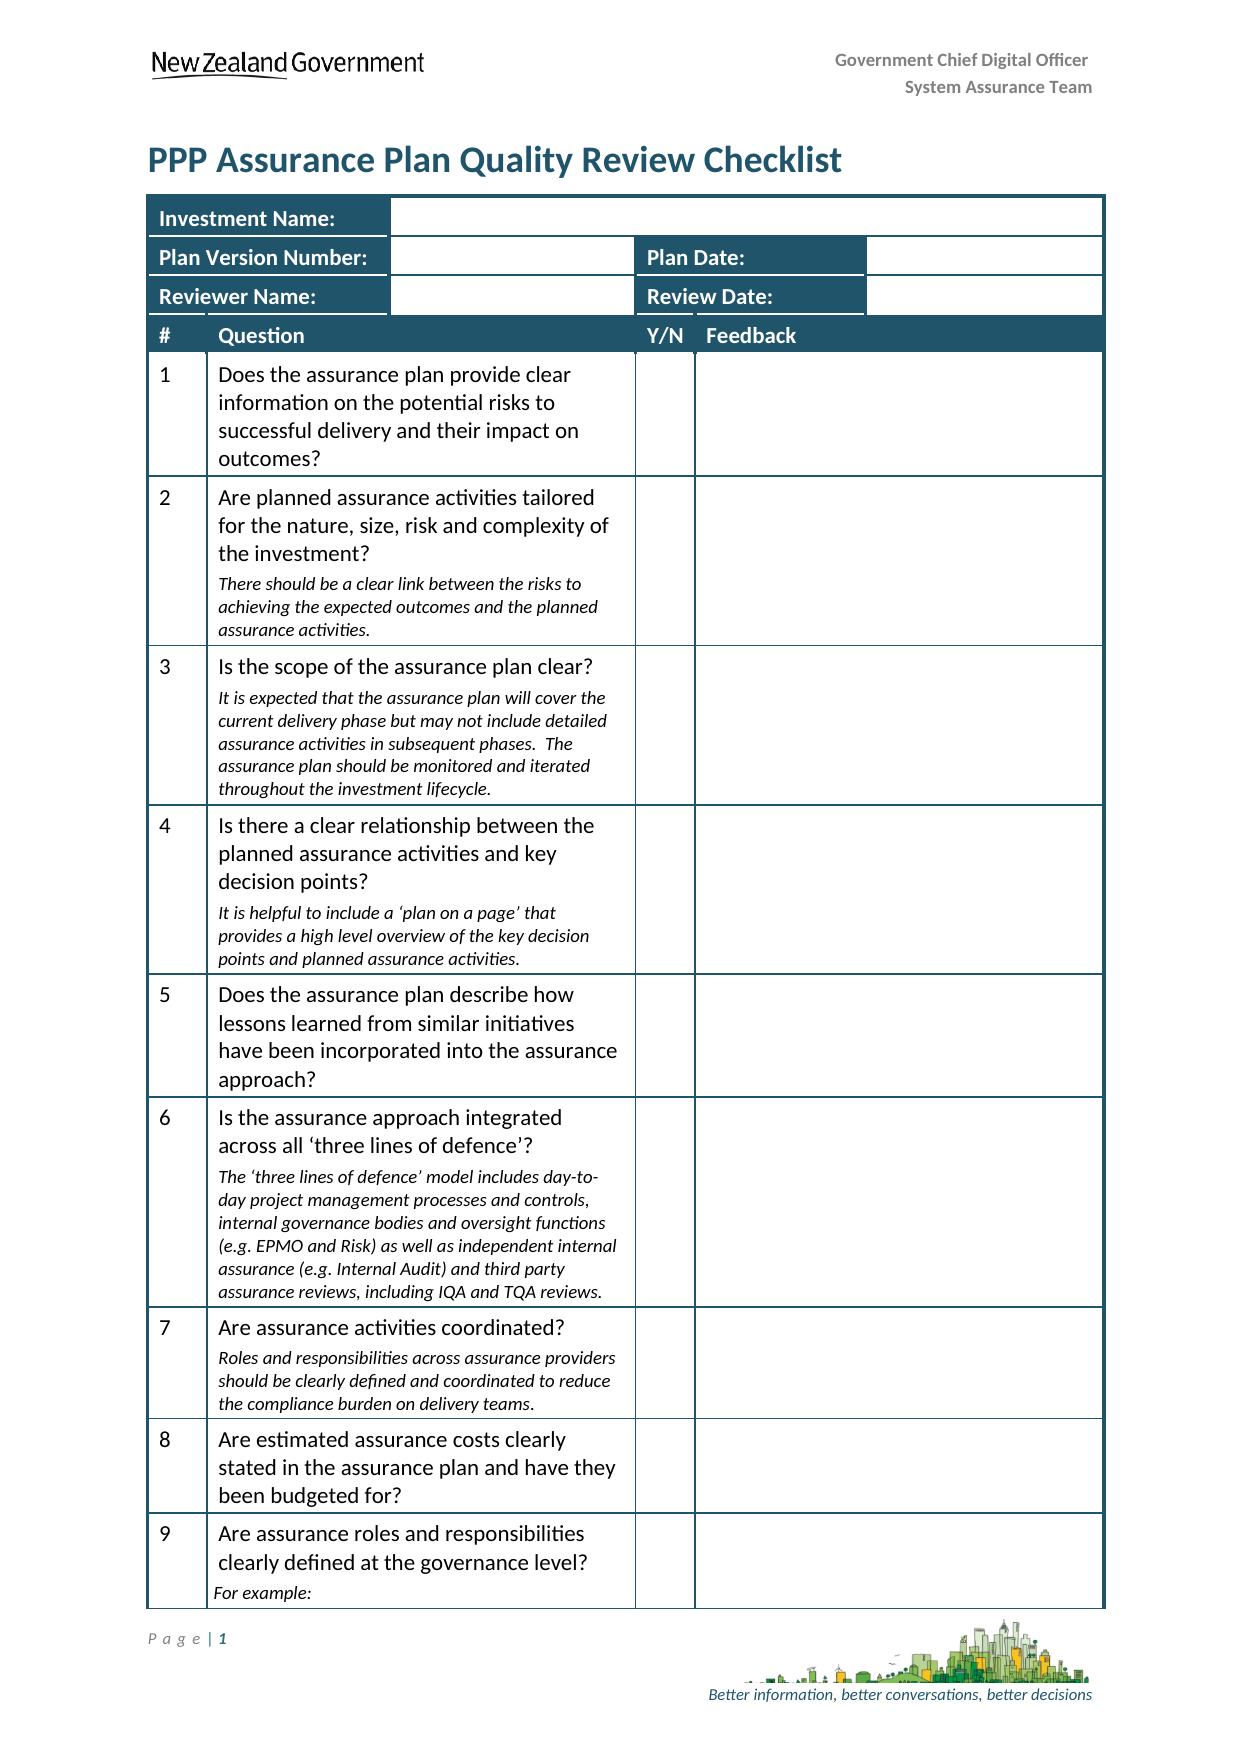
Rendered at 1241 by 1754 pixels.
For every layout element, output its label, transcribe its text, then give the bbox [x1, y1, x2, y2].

table_cell 6 [149, 1098, 206, 1306]
table_cell [636, 1098, 694, 1306]
picture [148, 48, 424, 79]
table_cell Is the assurance approach integrated across all ‘three lines of defence’? The ‘three lines of defence’ model includes day-to-day project management processes and controls, internal governance bodies and oversight functions (e.g. EPMO and Risk) as well as independent internal assurance (e.g. Internal Audit) and third party assurance reviews, including IQA and TQA reviews. [208, 1098, 635, 1306]
table_cell [867, 237, 1102, 274]
table_cell [696, 1308, 1102, 1417]
table_cell Is the scope of the assurance plan clear? It is expected that the assurance plan will cover the current delivery phase but may not include detailed assurance activities in subsequent phases. The assurance plan should be monitored and iterated throughout the investment lifecycle. [208, 646, 635, 804]
table_cell Question [208, 315, 634, 352]
table_cell [696, 806, 1102, 973]
table_cell Plan Date: [637, 237, 864, 274]
table_cell [636, 477, 694, 645]
table_cell [696, 1419, 1102, 1512]
table_cell [636, 975, 694, 1096]
table_cell Is there a clear relationship between the planned assurance activities and key decision points? It is helpful to include a ‘plan on a page’ that provides a high level overview of the key decision points and planned assurance activities. [208, 806, 635, 973]
table_cell [391, 237, 634, 274]
table_header [391, 198, 1102, 235]
table_cell [696, 1514, 1102, 1608]
table_cell [636, 1308, 694, 1417]
table_cell [636, 354, 694, 475]
table_cell Feedback [697, 315, 1102, 352]
table_header Investment Name: [149, 198, 387, 235]
table_cell 2 [149, 477, 206, 645]
table_cell # [149, 315, 205, 352]
table_cell 7 [149, 1308, 206, 1417]
table_cell [636, 1419, 694, 1512]
table_cell Plan Version Number: [149, 237, 387, 274]
table_cell [636, 806, 694, 973]
table_cell [696, 477, 1102, 645]
table_cell Are estimated assurance costs clearly stated in the assurance plan and have they been budgeted for? [208, 1419, 635, 1512]
table_cell 5 [149, 975, 206, 1096]
table_cell Does the assurance plan provide clear information on the potential risks to successful delivery and their impact on outcomes? [208, 354, 635, 475]
table_cell [696, 354, 1102, 475]
table_cell [696, 975, 1102, 1096]
picture [736, 1619, 1089, 1682]
table_cell [696, 646, 1102, 804]
table_cell Are planned assurance activities tailored for the nature, size, risk and complexity of the investment? There should be a clear link between the risks to achieving the expected outcomes and the planned assurance activities. [208, 477, 635, 645]
table_cell [696, 1098, 1102, 1306]
table_cell 9 [149, 1514, 206, 1608]
table_cell Y/N [637, 315, 693, 352]
table_cell Review Date: [637, 276, 864, 313]
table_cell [208, 1514, 635, 1608]
table_cell [867, 276, 1102, 313]
table_cell 8 [149, 1419, 206, 1512]
table_cell 4 [149, 806, 206, 973]
table_cell 3 [149, 646, 206, 804]
table_cell [636, 1514, 694, 1608]
table_cell Reviewer Name: [149, 276, 387, 313]
table_cell Does the assurance plan describe how lessons learned from similar initiatives have been incorporated into the assurance approach? [208, 975, 635, 1096]
table_cell [636, 646, 694, 804]
table_cell Are assurance activities coordinated? Roles and responsibilities across assurance providers should be clearly defined and coordinated to reduce the compliance burden on delivery teams. [208, 1308, 635, 1417]
table_cell [391, 276, 634, 313]
table_cell 1 [149, 354, 206, 475]
